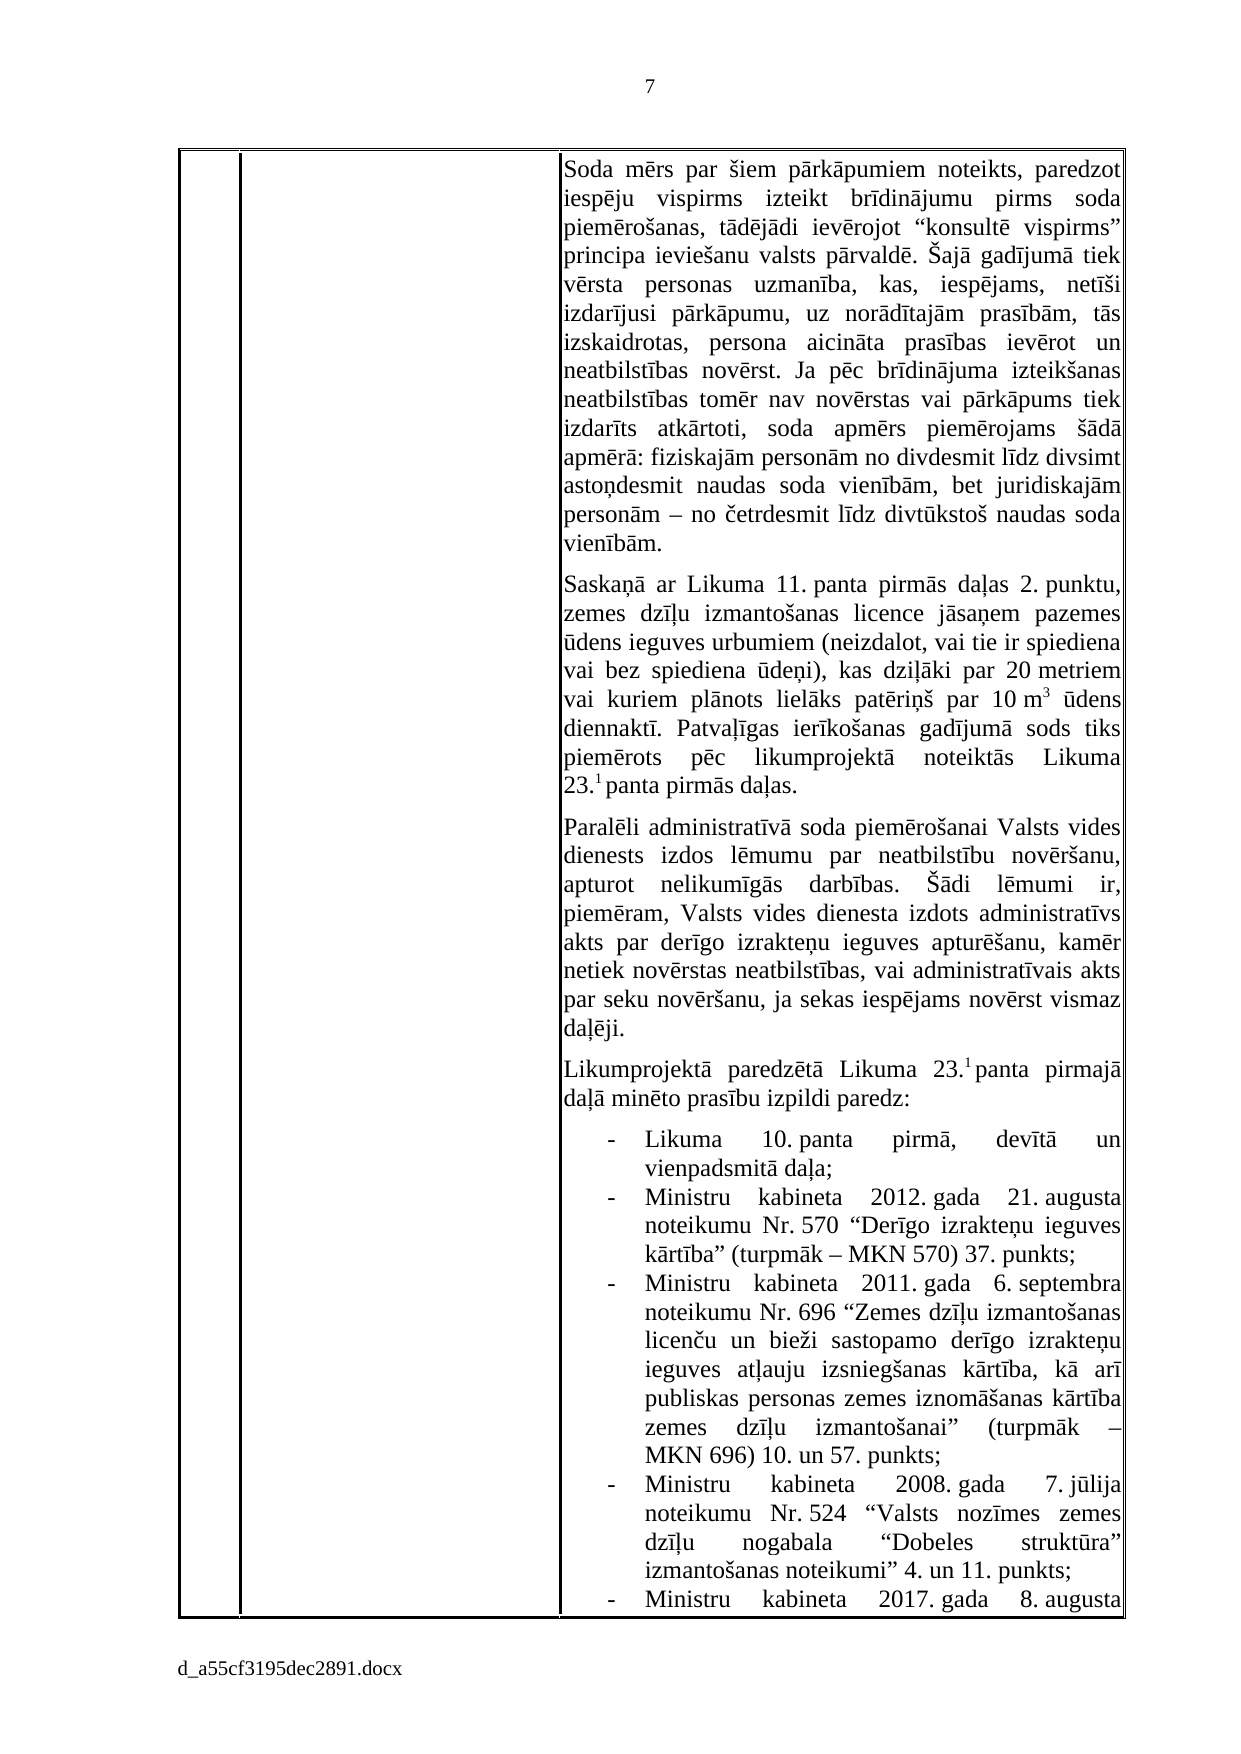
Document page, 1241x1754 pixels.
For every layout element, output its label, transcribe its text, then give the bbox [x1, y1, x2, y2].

table_cell 2. [180, 149, 240, 1616]
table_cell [240, 149, 560, 1616]
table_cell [560, 151, 1123, 1616]
